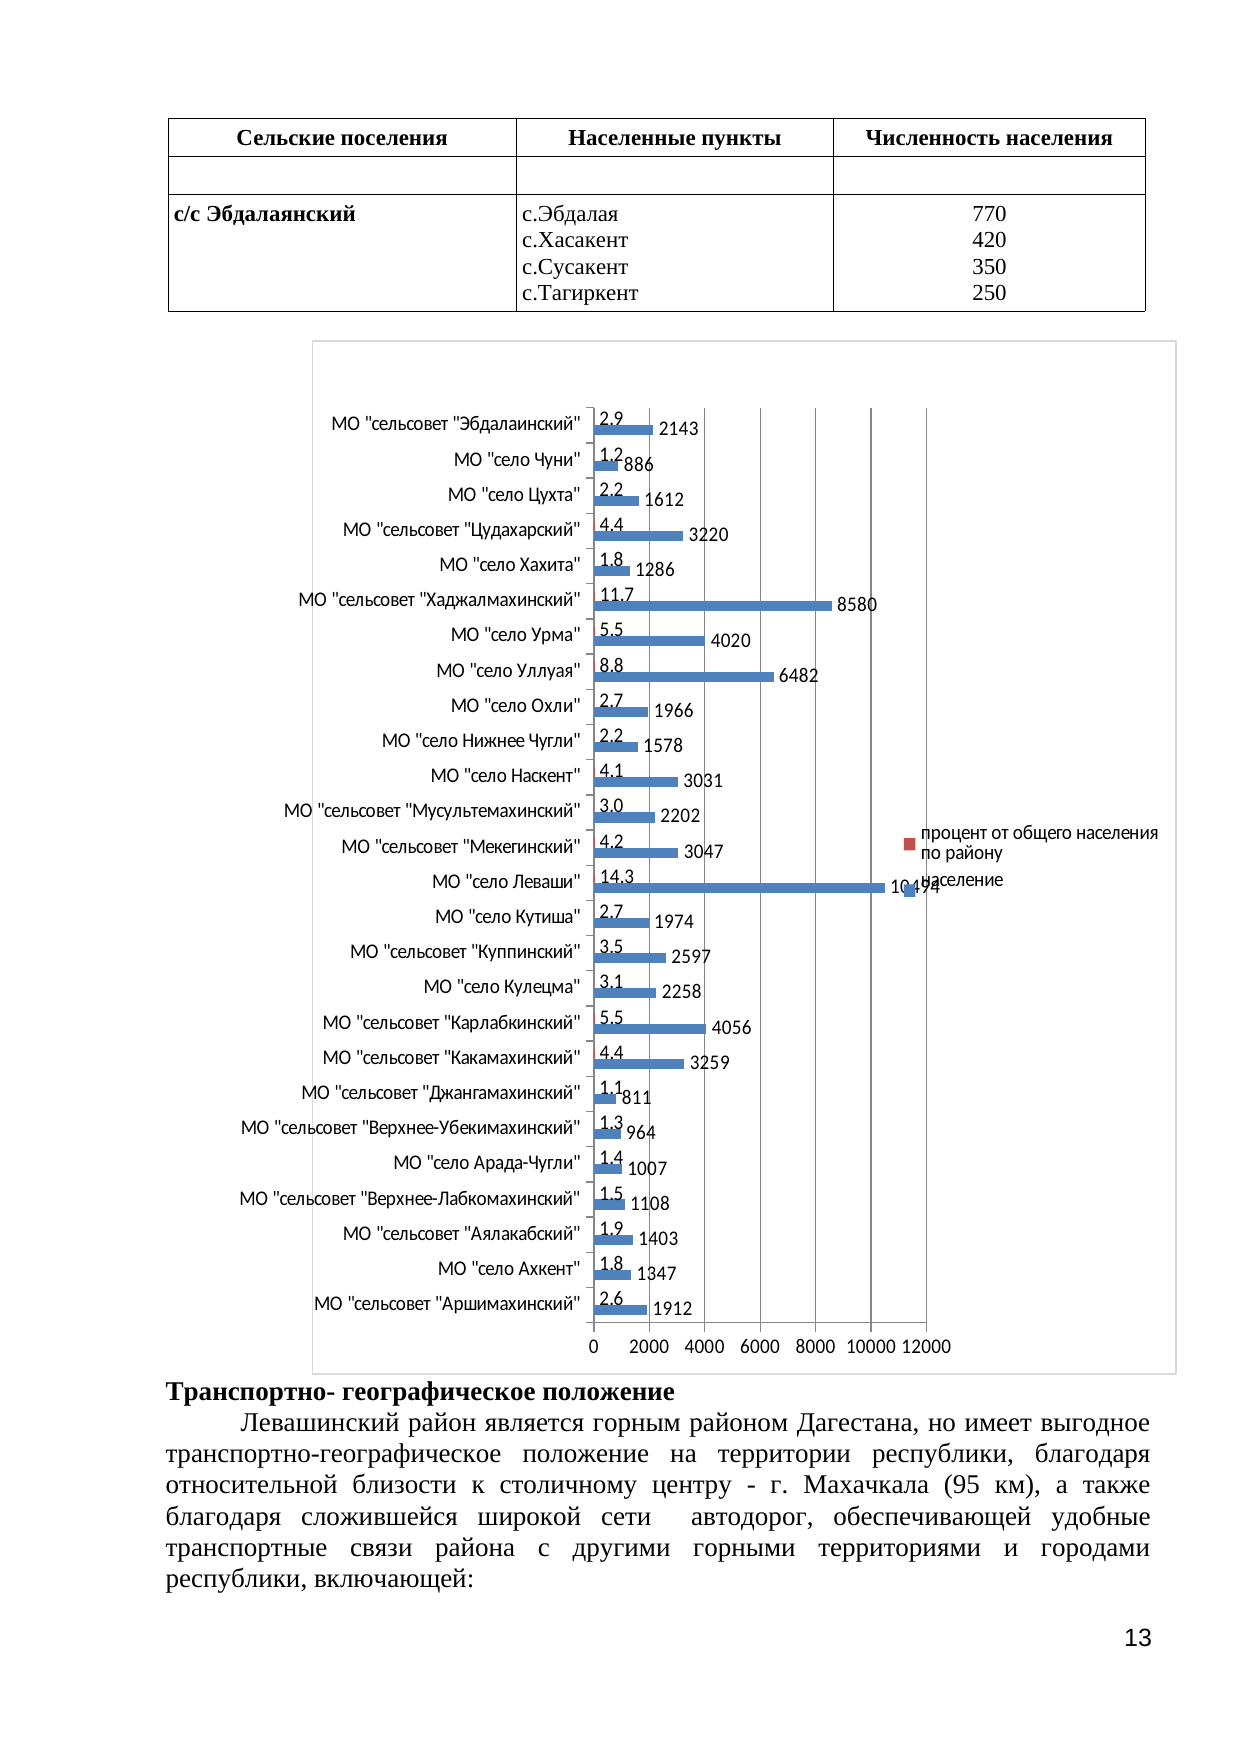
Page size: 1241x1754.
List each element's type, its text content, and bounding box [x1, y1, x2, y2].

text Транспортно- географическое положение [165, 1375, 1152, 1406]
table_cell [169, 157, 516, 194]
table_header Численность населения [834, 119, 1145, 156]
table_header Населенные пункты [517, 119, 833, 156]
table_header Сельские поселения [169, 119, 516, 156]
table_cell 770 420 350 250 [834, 195, 1145, 311]
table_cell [834, 157, 1145, 194]
table_cell с.Эбдалая с.Хасакент с.Сусакент с.Тагиркент [517, 195, 833, 311]
table_cell с/с Эбдалаянский [169, 195, 516, 311]
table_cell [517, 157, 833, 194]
text Левашинский район является горным районом Дагестана, но имеет выгодное транспортно-географическое положение на территории республики, благодаря относительной близости к столичному центру - г. Махачкала (95 км), а также благодаря сложившейся широкой сети автодорог, обеспечивающей удобные транспортные связи района с другими горными территориями и городами республики, включающей: [165, 1406, 1152, 1593]
